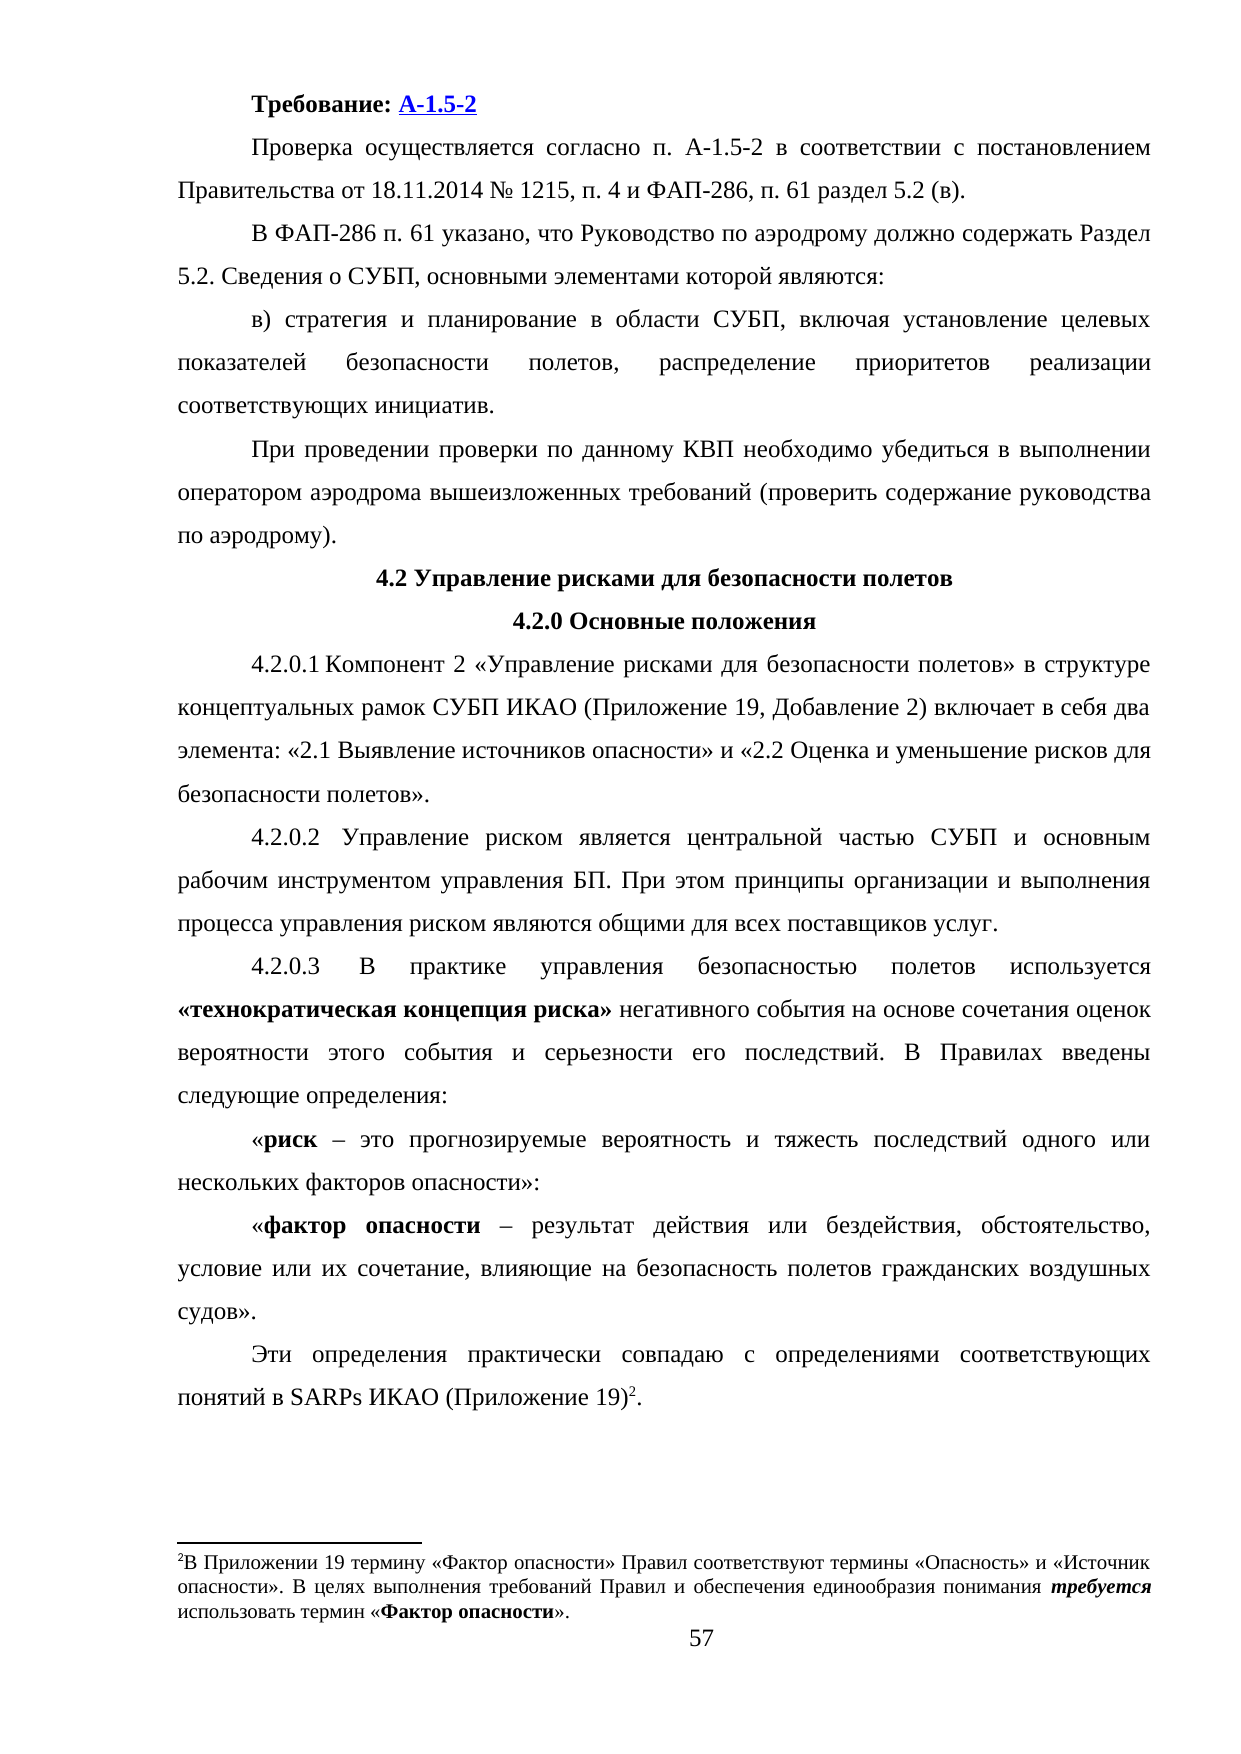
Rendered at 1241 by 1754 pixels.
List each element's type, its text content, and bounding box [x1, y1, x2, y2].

text в) стратегия и планирование в области СУБП, включая установление целевых показателей безопасности полетов, распределение приоритетов реализации соответствующих инициатив. [177, 304, 1152, 419]
text Проверка осуществляется согласно п. А-1.5-2 в соответствии с постановлением Правительства от 18.11.2014 № 1215, п. 4 и ФАП-286, п. 61 раздел 5.2 (в). [177, 132, 1152, 204]
text 4.2.0.3 В практике управления безопасностью полетов используется «технократическая концепция риска» негативного события на основе сочетания оценок вероятности этого события и серьезности его последствий. В Правилах введены следующие определения: [177, 951, 1152, 1109]
text 4.2.0.1 Компонент 2 «Управление рисками для безопасности полетов» в структуре концептуальных рамок СУБП ИКАО (Приложение 19, Добавление 2) включает в себя два элемента: «2.1 Выявление источников опасности» и «2.2 Оценка и уменьшение рисков для безопасности полетов». [177, 649, 1152, 807]
subtitle 4.2 Управление рисками для безопасности полетов [177, 563, 1152, 592]
text «риск – это прогнозируемые вероятность и тяжесть последствий одного или нескольких факторов опасности»: [177, 1124, 1152, 1196]
text В ФАП-286 п. 61 указано, что Руководство по аэродрому должно содержать Раздел 5.2. Сведения о СУБП, основными элементами которой являются: [177, 218, 1152, 290]
subtitle Требование: А-1.5-2 [177, 89, 1152, 117]
subtitle 4.2.0 Основные положения [177, 606, 1152, 635]
text «фактор опасности – результат действия или бездействия, обстоятельство, условие или их сочетание, влияющие на безопасность полетов гражданских воздушных судов». [177, 1210, 1152, 1325]
text Эти определения практически совпадаю с определениями соответствующих понятий в SARPs ИКАО (Приложение 19). [177, 1339, 1152, 1411]
text 4.2.0.2 Управление риском является центральной частью СУБП и основным рабочим инструментом управления БП. При этом принципы организации и выполнения процесса управления риском являются общими для всех поставщиков услуг. [177, 822, 1152, 937]
